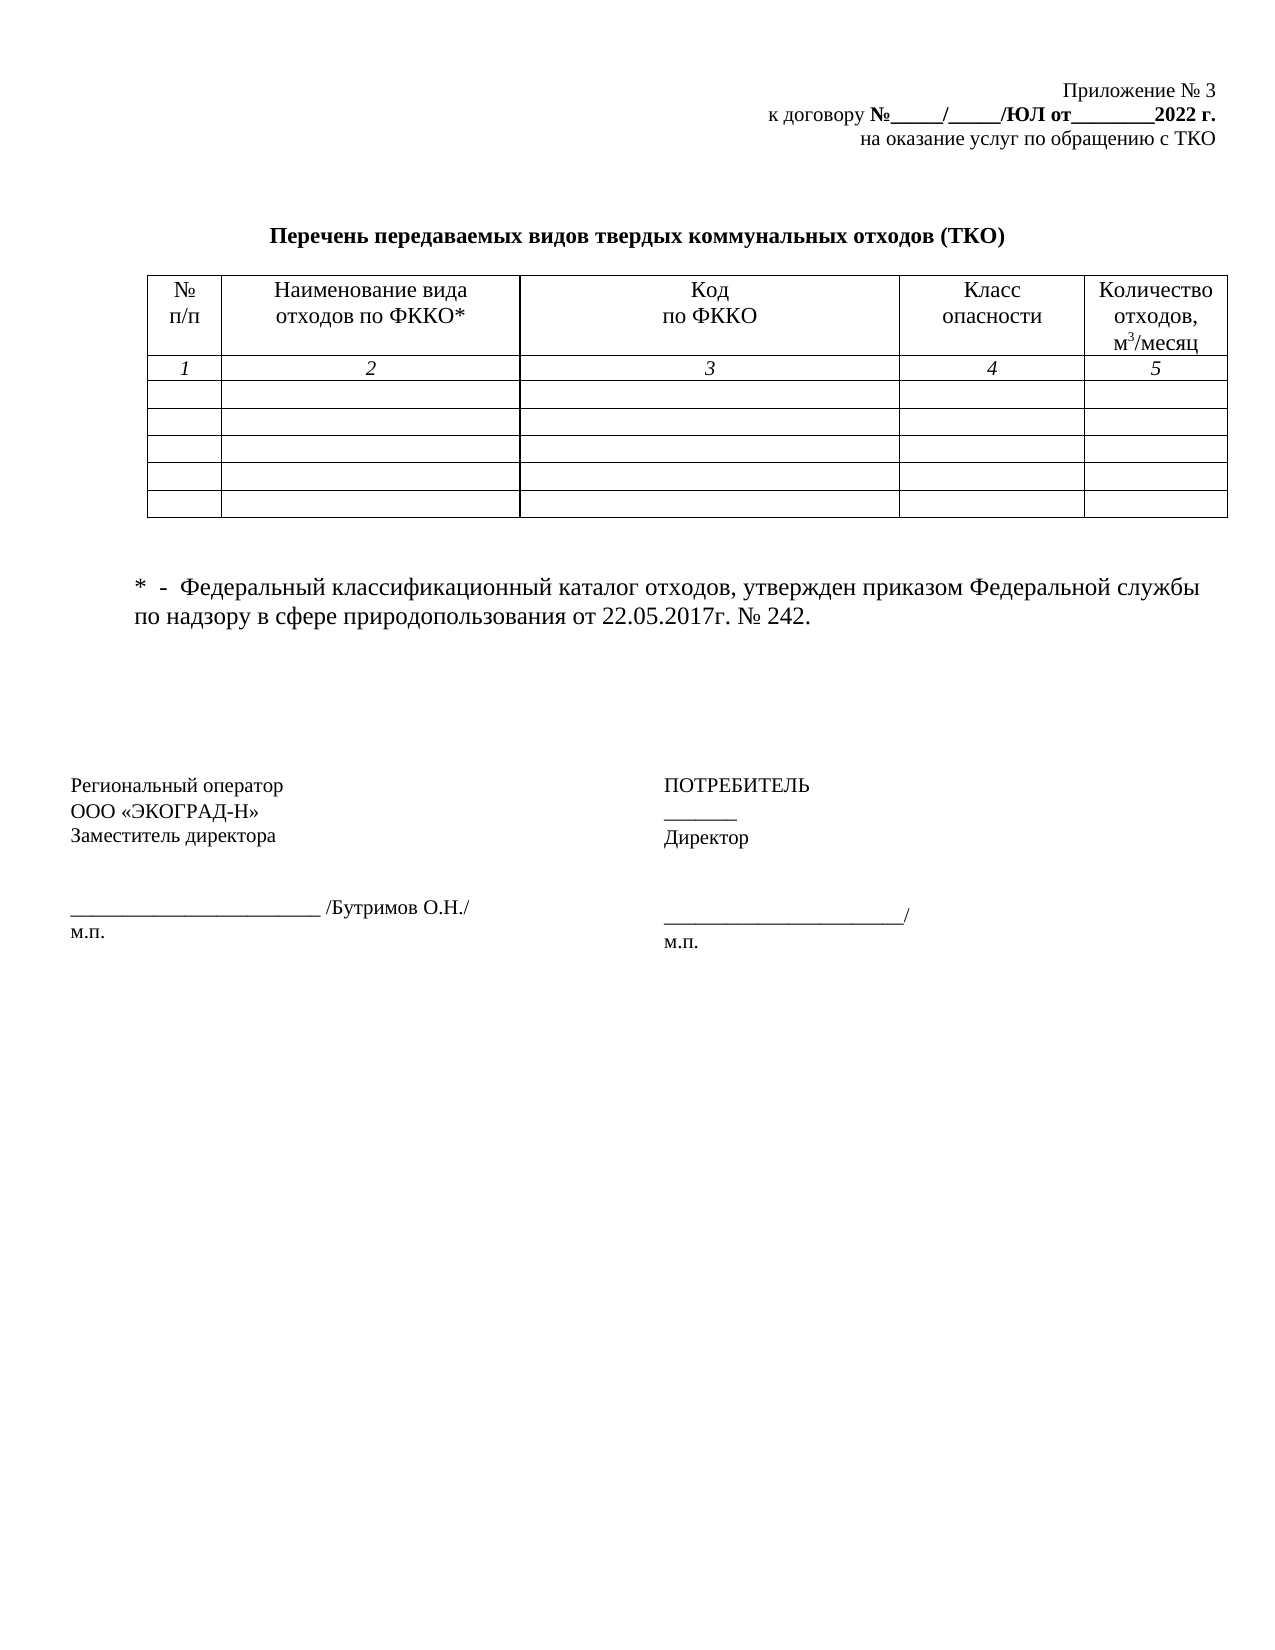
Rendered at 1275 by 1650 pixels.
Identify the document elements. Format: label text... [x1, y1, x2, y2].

text Приложение № 3 [59, 78, 1216, 102]
table_cell 2 [222, 356, 519, 380]
table_cell [900, 381, 1084, 407]
table_header Региональный оператор ООО «ЭКОГРАД-Н» Заместитель директора ________________________ /Бутримов О.Н./ м.п. [59, 762, 653, 982]
table_cell [1085, 436, 1227, 462]
table_cell [900, 436, 1084, 462]
table_header Наименование вида отходов по ФККО* [222, 276, 519, 355]
table_header Класс опасности [900, 276, 1084, 355]
table_cell [222, 491, 519, 517]
table_cell 4 [900, 356, 1084, 380]
table_header ПОТРЕБИТЕЛЬ _______ Директор _______________________/ м.п. [653, 762, 1249, 982]
table_cell [521, 436, 899, 462]
table_cell [900, 409, 1084, 435]
table_cell 5 [1085, 356, 1227, 380]
table_header Количество отходов, м3/месяц [1085, 276, 1227, 355]
text Перечень передаваемых видов твердых коммунальных отходов (ТКО) [59, 222, 1216, 248]
text к договору №_____/_____/ЮЛ от________2022 г. [59, 102, 1216, 126]
table_cell [222, 463, 519, 489]
title * - Федеральный классификационный каталог отходов, утвержден приказом Федеральной службы по надзору в сфере природопользования от 22.05.2017г. № 242. [134, 572, 1216, 630]
table_cell [900, 463, 1084, 489]
table_cell [900, 491, 1084, 517]
table_cell [1085, 409, 1227, 435]
table_cell [1085, 491, 1227, 517]
table_cell [148, 463, 221, 489]
table_cell [148, 381, 221, 407]
table_cell [521, 381, 899, 407]
table_header № п/п [148, 276, 221, 355]
table_cell [148, 409, 221, 435]
table_cell 3 [521, 356, 899, 380]
table_header Код по ФККО [521, 276, 899, 355]
table_cell [521, 463, 899, 489]
table_cell [521, 491, 899, 517]
table_cell [222, 436, 519, 462]
table_cell [1085, 381, 1227, 407]
table_cell 1 [148, 356, 221, 380]
table_cell [521, 409, 899, 435]
table_cell [148, 436, 221, 462]
text на оказание услуг по обращению с ТКО [59, 126, 1216, 150]
table_cell [222, 409, 519, 435]
table_cell [148, 491, 221, 517]
table_cell [222, 381, 519, 407]
table_cell [1085, 463, 1227, 489]
